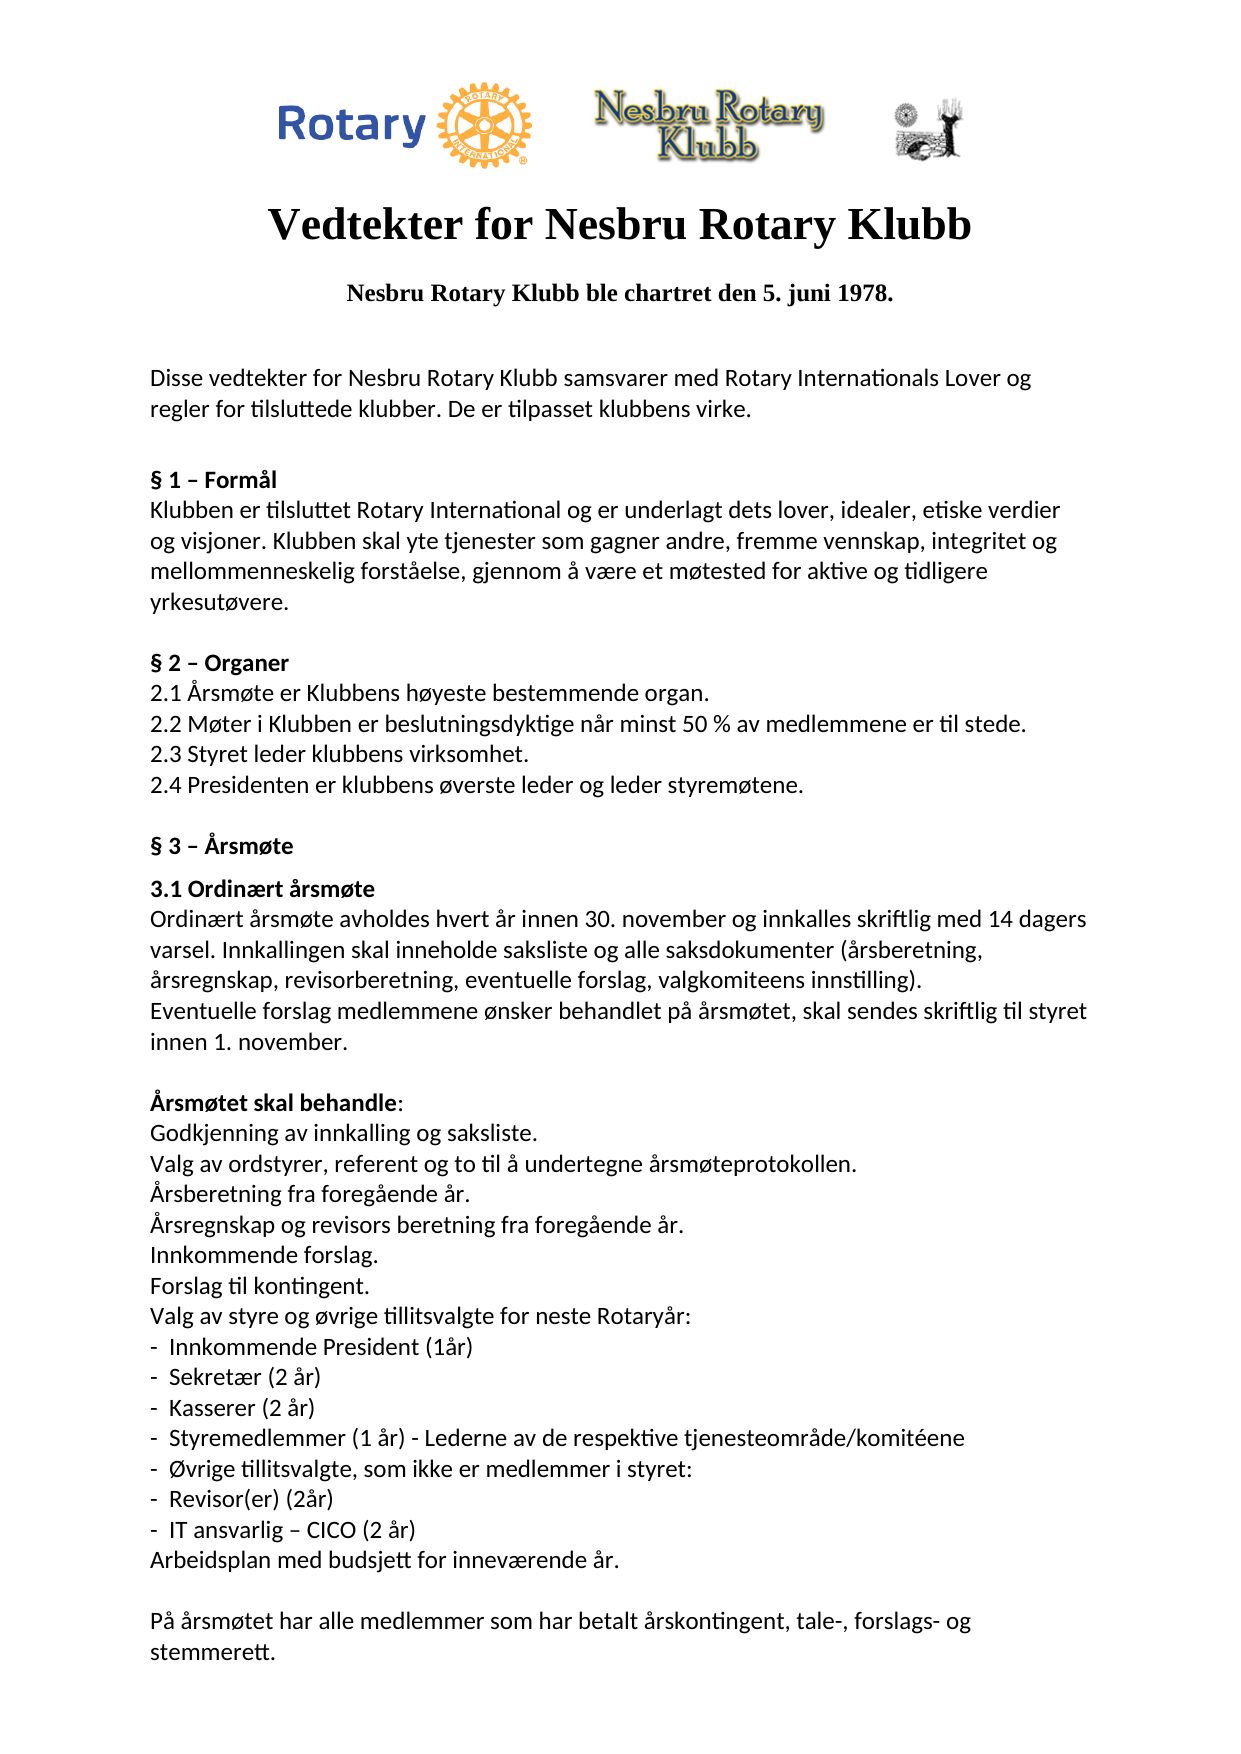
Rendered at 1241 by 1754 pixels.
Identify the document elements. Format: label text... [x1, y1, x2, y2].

text Disse vedtekter for Nesbru Rotary Klubb samsvarer med Rotary Internationals Lover og regler for tilsluttede klubber. De er tilpasset klubbens virke. [150, 332, 1090, 451]
picture [265, 73, 975, 172]
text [150, 873, 1090, 1667]
text Nesbru Rotary Klubb ble chartret den 5. juni 1978. [150, 278, 1090, 307]
text § 1 – Formål Klubben er tilsluttet Rotary International og er underlagt dets lover, idealer, etiske verdier og visjoner. Klubben skal yte tjenester som gagner andre, fremme vennskap, integritet og mellommenneskelig forståelse, gjennom å være et møtested for aktive og tidligere yrkesutøvere. § 2 – Organer 2.1 Årsmøte er Klubbens høyeste bestemmende organ. 2.2 Møter i Klubben er beslutningsdyktige når minst 50 % av medlemmene er til stede. 2.3 Styret leder klubbens virksomhet. 2.4 Presidenten er klubbens øverste leder og leder styremøtene. § 3 – Årsmøte [150, 464, 1090, 861]
text Vedtekter for Nesbru Rotary Klubb [150, 196, 1090, 249]
